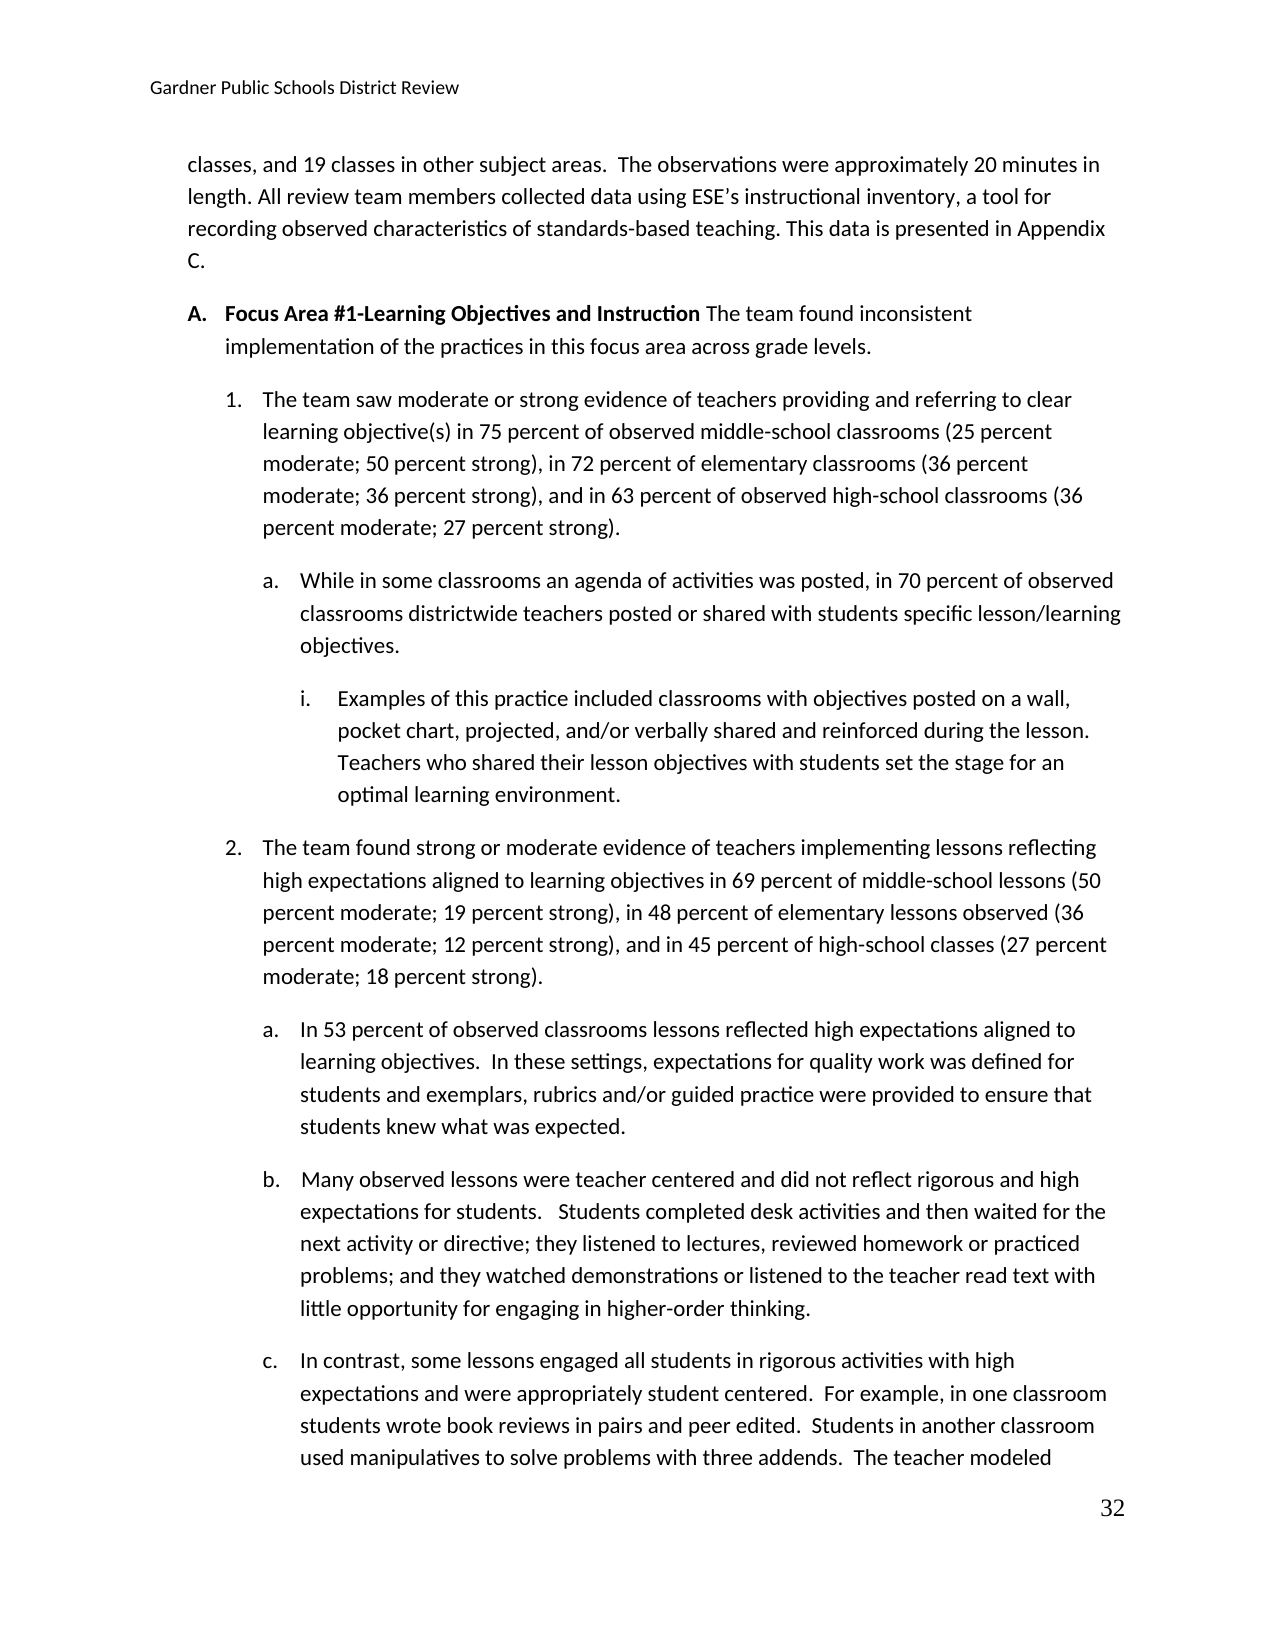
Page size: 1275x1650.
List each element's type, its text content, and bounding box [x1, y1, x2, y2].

text 1. The team saw moderate or strong evidence of teachers providing and referring to clear learning objective(s) in 75 percent of observed middle-school classrooms (25 percent moderate; 50 percent strong), in 72 percent of elementary classrooms (36 percent moderate; 36 percent strong), and in 63 percent of observed high-school classrooms (36 percent moderate; 27 percent strong). [150, 385, 1125, 542]
text A. Focus Area #1-Learning Objectives and Instruction The team found inconsistent implementation of the practices in this focus area across grade levels. [150, 299, 1125, 360]
text a. While in some classrooms an agenda of activities was posted, in 70 percent of observed classrooms districtwide teachers posted or shared with students specific lesson/learning objectives. [150, 567, 1125, 659]
text 2. The team found strong or moderate evidence of teachers implementing lessons reflecting high expectations aligned to learning objectives in 69 percent of middle-school lessons (50 percent moderate; 19 percent strong), in 48 percent of elementary lessons observed (36 percent moderate; 12 percent strong), and in 45 percent of high-school classes (27 percent moderate; 18 percent strong). [150, 833, 1125, 990]
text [150, 150, 1125, 274]
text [150, 1347, 1125, 1471]
text b. Many observed lessons were teacher centered and did not reflect rigorous and high expectations for students. Students completed desk activities and then waited for the next activity or directive; they listened to lectures, reviewed homework or practiced problems; and they watched demonstrations or listened to the teacher read text with little opportunity for engaging in higher-order thinking. [150, 1165, 1125, 1322]
text a. In 53 percent of observed classrooms lessons reflected high expectations aligned to learning objectives. In these settings, expectations for quality work was defined for students and exemplars, rubrics and/or guided practice were provided to ensure that students knew what was expected. [150, 1015, 1125, 1140]
text i. Examples of this practice included classrooms with objectives posted on a wall, pocket chart, projected, and/or verbally shared and reinforced during the lesson. Teachers who shared their lesson objectives with students set the stage for an optimal learning environment. [150, 684, 1125, 808]
